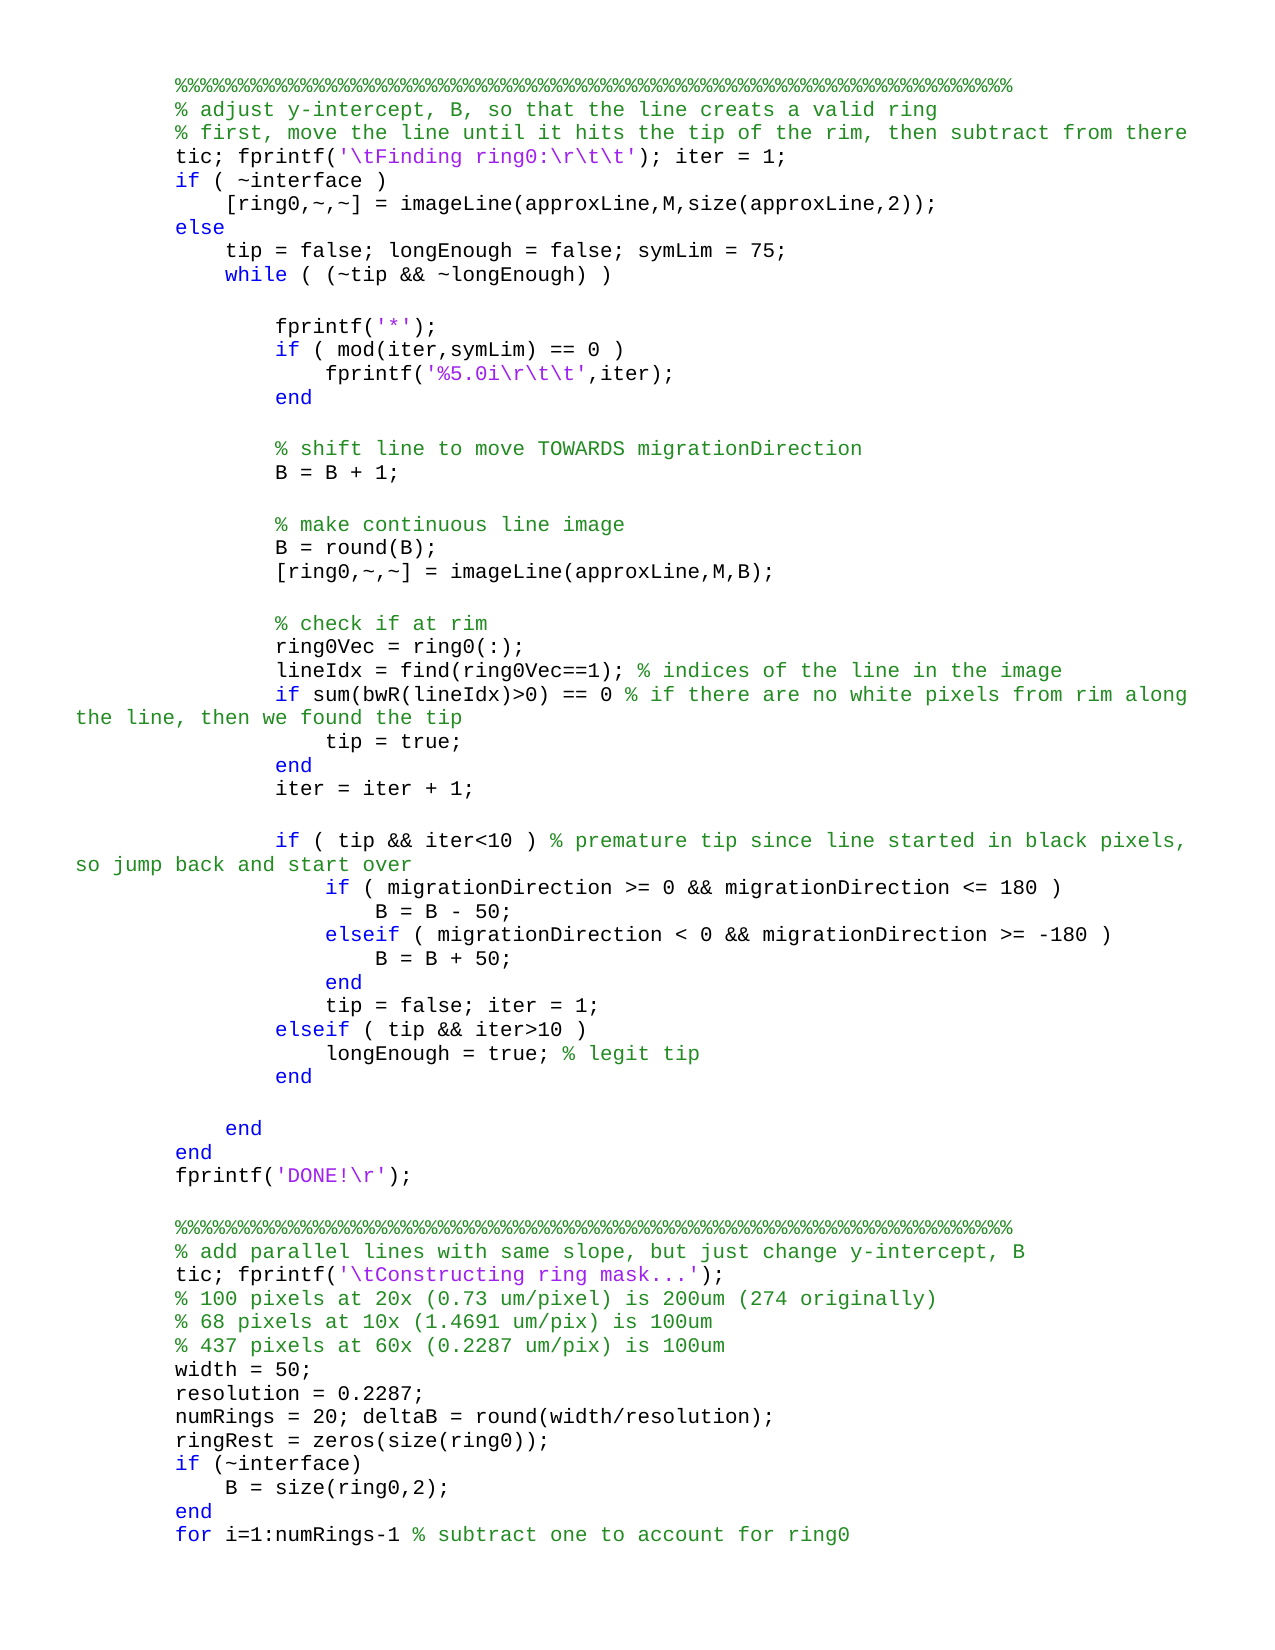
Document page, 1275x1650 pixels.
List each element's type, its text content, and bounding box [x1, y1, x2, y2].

text ringRest = zeros(size(ring0)); [75, 1430, 1200, 1453]
text end [75, 1066, 1200, 1090]
text fprintf('DONE!\r'); [75, 1165, 1200, 1189]
text for i=1:numRings-1 % subtract one to account for ring0 [75, 1524, 1200, 1548]
text tip = false; iter = 1; [75, 995, 1200, 1019]
text end [75, 754, 1200, 778]
text if ( mod(iter,symLim) == 0 ) [75, 339, 1200, 363]
text % 100 pixels at 20x (0.73 um/pixel) is 200um (274 originally) [75, 1288, 1200, 1312]
text if ( migrationDirection >= 0 && migrationDirection <= 180 ) [75, 877, 1200, 901]
text end [75, 1118, 1200, 1142]
text lineIdx = find(ring0Vec==1); % indices of the line in the image [75, 660, 1200, 684]
text [ring0,~,~] = imageLine(approxLine,M,B); [75, 561, 1200, 585]
text tic; fprintf('\tConstructing ring mask...'); [75, 1264, 1200, 1288]
text B = B + 1; [75, 462, 1200, 486]
text else [75, 217, 1200, 241]
text while ( (~tip && ~longEnough) ) [75, 264, 1200, 288]
text elseif ( migrationDirection < 0 && migrationDirection >= -180 ) [75, 924, 1200, 948]
text % add parallel lines with same slope, but just change y-intercept, B [75, 1241, 1200, 1264]
text if ( ~interface ) [75, 169, 1200, 193]
text fprintf('%5.0i\r\t\t',iter); [75, 363, 1200, 387]
text resolution = 0.2287; [75, 1382, 1200, 1406]
text ring0Vec = ring0(:); [75, 636, 1200, 660]
text longEnough = true; % legit tip [75, 1043, 1200, 1066]
text tip = false; longEnough = false; symLim = 75; [75, 241, 1200, 264]
text width = 50; [75, 1359, 1200, 1382]
text % make continuous line image [75, 514, 1200, 537]
text elseif ( tip && iter>10 ) [75, 1019, 1200, 1043]
text if ( tip && iter<10 ) % premature tip since line started in black pixels, so jump back and start over [75, 830, 1200, 877]
text %%%%%%%%%%%%%%%%%%%%%%%%%%%%%%%%%%%%%%%%%%%%%%%%%%%%%%%%%%%%%%%%%%% [75, 75, 1200, 99]
text end [75, 972, 1200, 995]
text if sum(bwR(lineIdx)>0) == 0 % if there are no white pixels from rim along the line, then we found the tip [75, 684, 1200, 731]
text B = B + 50; [75, 948, 1200, 972]
text B = round(B); [75, 537, 1200, 561]
text numRings = 20; deltaB = round(width/resolution); [75, 1406, 1200, 1430]
text fprintf('*'); [75, 316, 1200, 339]
text B = B - 50; [75, 901, 1200, 924]
text % adjust y-intercept, B, so that the line creats a valid ring [75, 99, 1200, 122]
text tip = true; [75, 731, 1200, 754]
text % 68 pixels at 10x (1.4691 um/pix) is 100um [75, 1312, 1200, 1335]
text end [75, 387, 1200, 410]
text % shift line to move TOWARDS migrationDirection [75, 438, 1200, 462]
text tic; fprintf('\tFinding ring0:\r\t\t'); iter = 1; [75, 146, 1200, 169]
text iter = iter + 1; [75, 778, 1200, 802]
text end [75, 1501, 1200, 1524]
text % check if at rim [75, 613, 1200, 636]
text end [75, 1142, 1200, 1165]
text if (~interface) [75, 1453, 1200, 1477]
text % 437 pixels at 60x (0.2287 um/pix) is 100um [75, 1335, 1200, 1359]
text [ring0,~,~] = imageLine(approxLine,M,size(approxLine,2)); [75, 193, 1200, 217]
text %%%%%%%%%%%%%%%%%%%%%%%%%%%%%%%%%%%%%%%%%%%%%%%%%%%%%%%%%%%%%%%%%%% [75, 1217, 1200, 1241]
text % first, move the line until it hits the tip of the rim, then subtract from there [75, 122, 1200, 146]
text B = size(ring0,2); [75, 1477, 1200, 1501]
